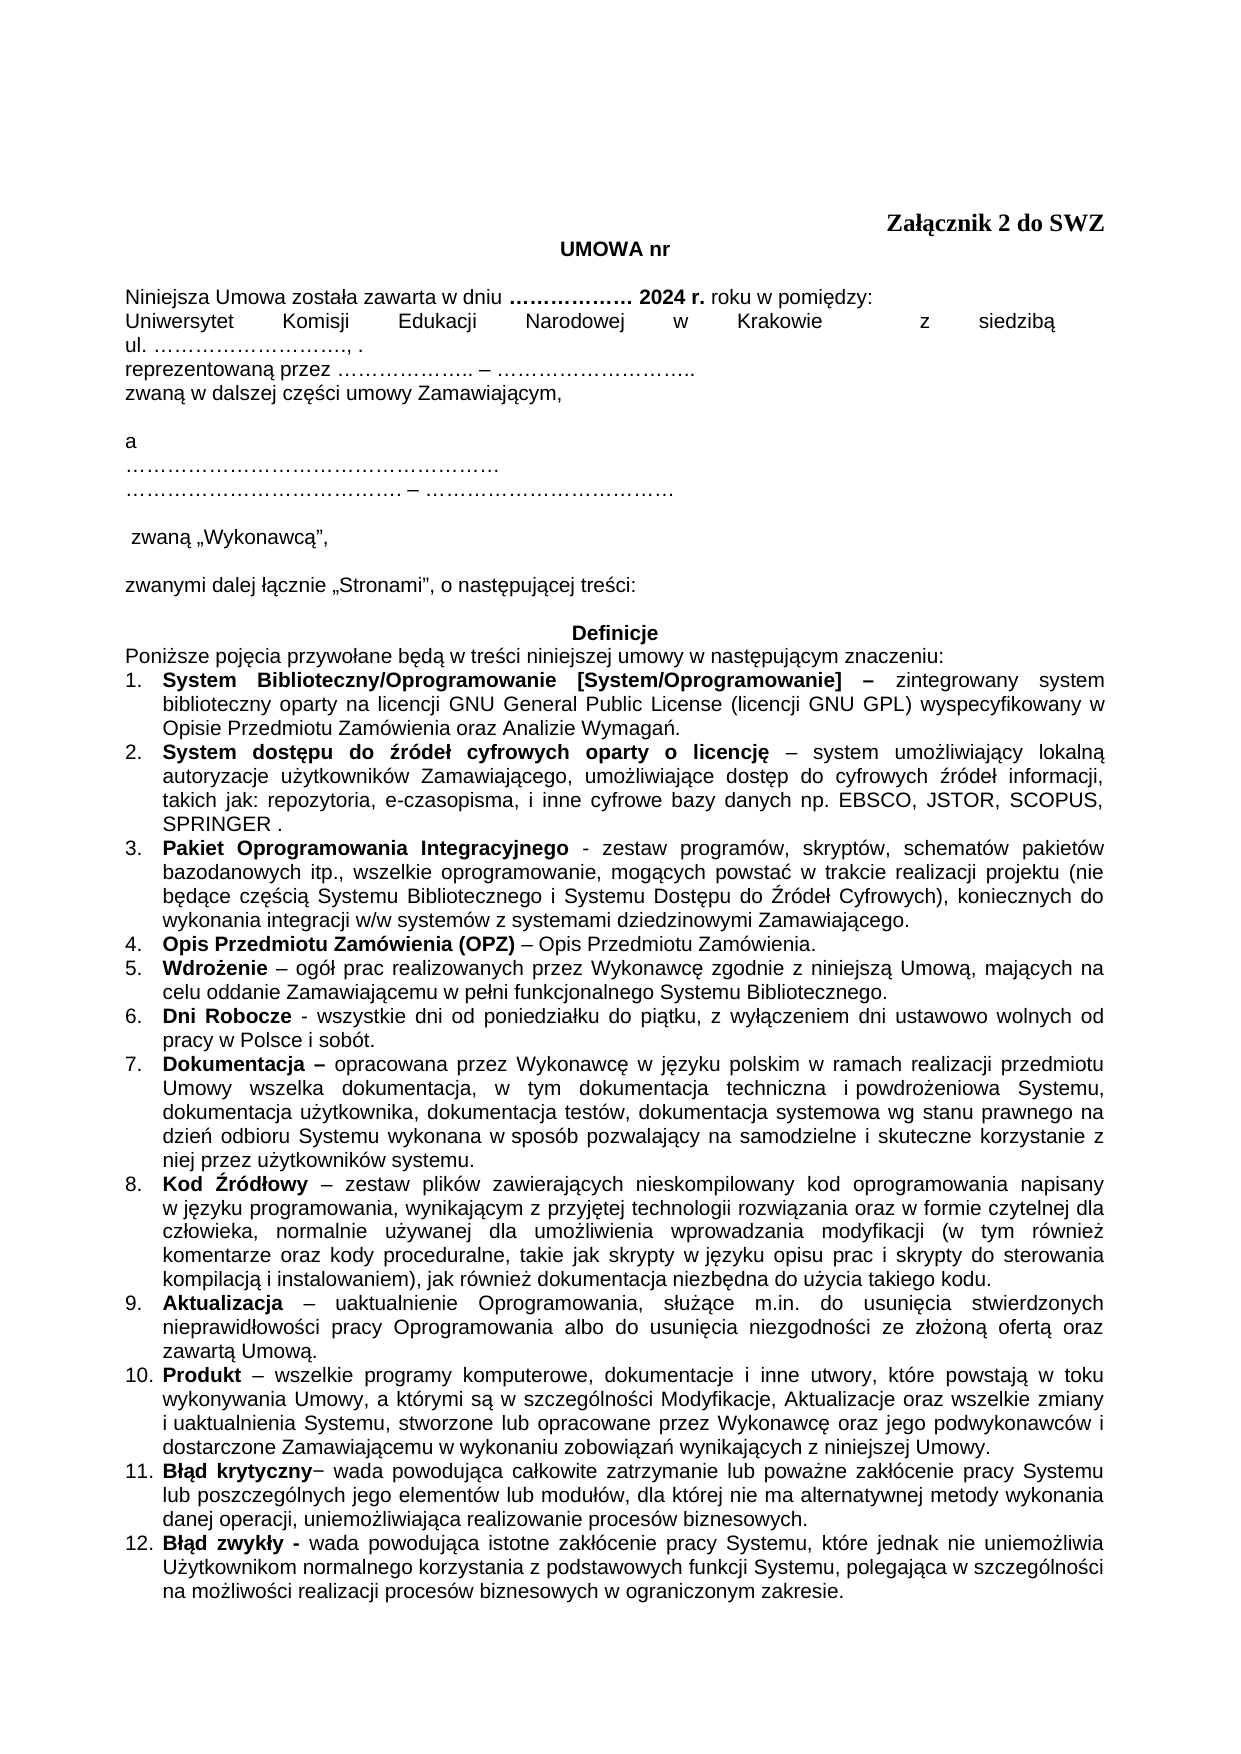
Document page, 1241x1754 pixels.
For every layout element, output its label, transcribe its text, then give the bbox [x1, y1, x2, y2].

list Pakiet Oprogramowania Integracyjnego - zestaw programów, skryptów, schematów pakietów bazodanowych itp., wszelkie oprogramowanie, mogących powstać w trakcie realizacji projektu (nie będące częścią Systemu Bibliotecznego i Systemu Dostępu do Źródeł Cyfrowych), koniecznych do wykonania integracji w/w systemów z systemami dziedzinowymi Zamawiającego. [125, 836, 1105, 932]
list Opis Przedmiotu Zamówienia (OPZ) – Opis Przedmiotu Zamówienia. [125, 932, 1105, 956]
list Błąd krytyczny− wada powodująca całkowite zatrzymanie lub poważne zakłócenie pracy Systemu lub poszczególnych jego elementów lub modułów, dla której nie ma alternatywnej metody wykonania danej operacji, uniemożliwiająca realizowanie procesów biznesowych. [125, 1459, 1105, 1531]
list Dokumentacja – opracowana przez Wykonawcę w języku polskim w ramach realizacji przedmiotu Umowy wszelka dokumentacja, w tym dokumentacja techniczna i powdrożeniowa Systemu, dokumentacja użytkownika, dokumentacja testów, dokumentacja systemowa wg stanu prawnego na dzień odbioru Systemu wykonana w sposób pozwalający na samodzielne i skuteczne korzystanie z niej przez użytkowników systemu. [125, 1052, 1105, 1171]
text reprezentowaną przez ……………….. – ……………………….. [125, 357, 1105, 381]
text zwanymi dalej łącznie „Stronami”, o następującej treści: [125, 572, 1105, 596]
text Załącznik 2 do SWZ [125, 208, 1105, 237]
list Produkt – wszelkie programy komputerowe, dokumentacje i inne utwory, które powstają w toku wykonywania Umowy, a którymi są w szczególności Modyfikacje, Aktualizacje oraz wszelkie zmiany i uaktualnienia Systemu, stworzone lub opracowane przez Wykonawcę oraz jego podwykonawców i dostarczone Zamawiającemu w wykonaniu zobowiązań wynikających z niniejszej Umowy. [125, 1363, 1105, 1459]
list Wdrożenie – ogół prac realizowanych przez Wykonawcę zgodnie z niniejszą Umową, mających na celu oddanie Zamawiającemu w pełni funkcjonalnego Systemu Bibliotecznego. [125, 956, 1105, 1004]
subtitle Definicje [125, 620, 1105, 644]
text Uniwersytet Komisji Edukacji Narodowej w Krakowie z siedzibą ul. ………………………., . [125, 309, 1105, 357]
list System dostępu do źródeł cyfrowych oparty o licencję – system umożliwiający lokalną autoryzacje użytkowników Zamawiającego, umożliwiające dostęp do cyfrowych źródeł informacji, takich jak: repozytoria, e-czasopisma, i inne cyfrowe bazy danych np. EBSCO, JSTOR, SCOPUS, SPRINGER . [125, 740, 1105, 836]
text ……………………………………………… [125, 453, 1105, 477]
list Aktualizacja – uaktualnienie Oprogramowania, służące m.in. do usunięcia stwierdzonych nieprawidłowości pracy Oprogramowania albo do usunięcia niezgodności ze złożoną ofertą oraz zawartą Umową. [125, 1291, 1105, 1363]
text Niniejsza Umowa została zawarta w dniu ……………… 2024 r. roku w pomiędzy: [125, 285, 1105, 309]
list Dni Robocze - wszystkie dni od poniedziałku do piątku, z wyłączeniem dni ustawowo wolnych od pracy w Polsce i sobót. [125, 1004, 1105, 1052]
list System Biblioteczny/Oprogramowanie [System/Oprogramowanie] – zintegrowany system biblioteczny oparty na licencji GNU General Public License (licencji GNU GPL) wyspecyfikowany w Opisie Przedmiotu Zamówienia oraz Analizie Wymagań. [125, 668, 1105, 740]
list Błąd zwykły - wada powodująca istotne zakłócenie pracy Systemu, które jednak nie uniemożliwia Użytkownikom normalnego korzystania z podstawowych funkcji Systemu, polegająca w szczególności na możliwości realizacji procesów biznesowych w ograniczonym zakresie. [125, 1531, 1105, 1603]
text Poniższe pojęcia przywołane będą w treści niniejszej umowy w następującym znaczeniu: [125, 644, 1105, 668]
text …………………………………. – ……………………………… [125, 477, 1105, 501]
text UMOWA nr [125, 237, 1105, 261]
list Kod Źródłowy – zestaw plików zawierających nieskompilowany kod oprogramowania napisany w języku programowania, wynikającym z przyjętej technologii rozwiązania oraz w formie czytelnej dla człowieka, normalnie używanej dla umożliwienia wprowadzania modyfikacji (w tym również komentarze oraz kody proceduralne, takie jak skrypty w języku opisu prac i skrypty do sterowania kompilacją i instalowaniem), jak również dokumentacja niezbędna do użycia takiego kodu. [125, 1171, 1105, 1291]
text zwaną „Wykonawcą”, [125, 524, 1105, 548]
text a [125, 429, 1105, 453]
text zwaną w dalszej części umowy Zamawiającym, [125, 381, 1105, 405]
